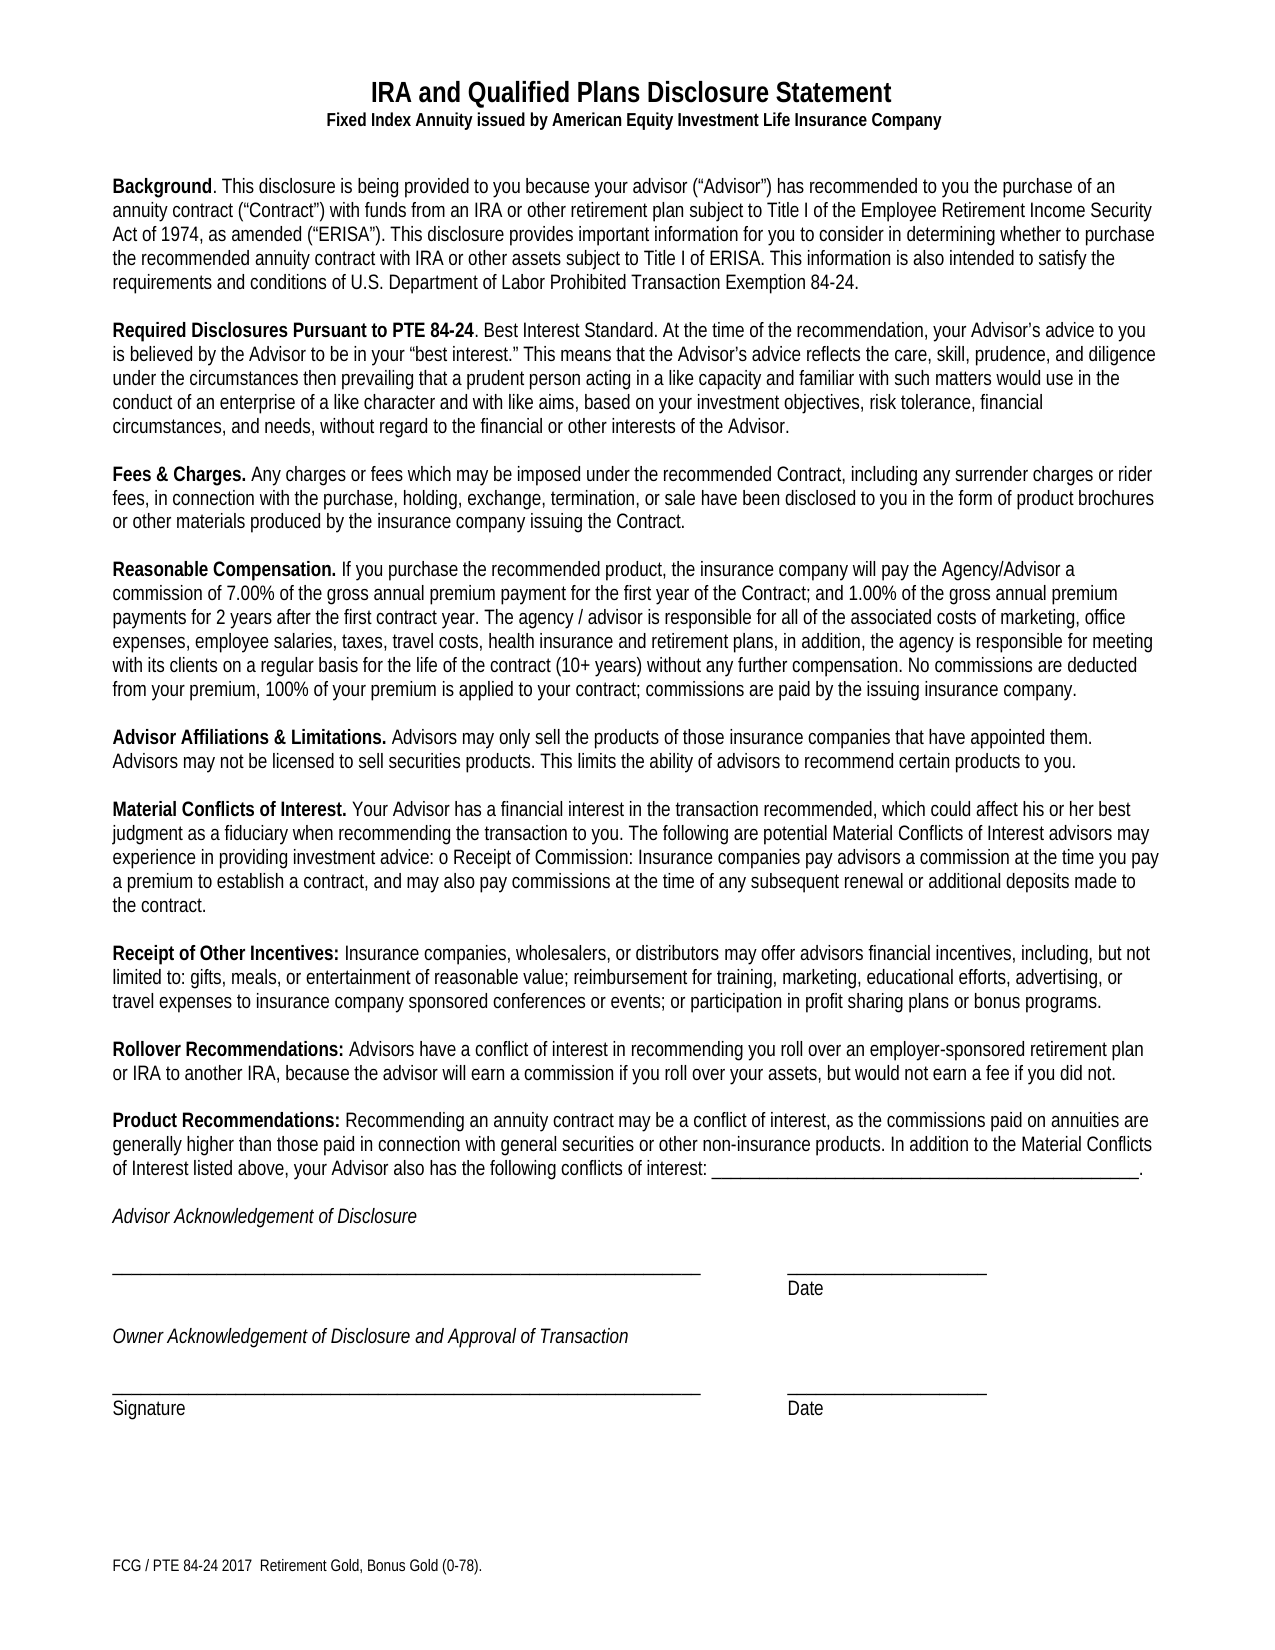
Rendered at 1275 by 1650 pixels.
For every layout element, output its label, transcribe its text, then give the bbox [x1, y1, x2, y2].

text Advisor Acknowledgement of Disclosure [112, 1204, 1162, 1228]
text Reasonable Compensation. If you purchase the recommended product, the insurance company will pay the Agency/Advisor a commission of 7.00% of the gross annual premium payment for the first year of the Contract; and 1.00% of the gross annual premium payments for 2 years after the first contract year. The agency / advisor is responsible for all of the associated costs of marketing, office expenses, employee salaries, taxes, travel costs, health insurance and retirement plans, in addition, the agency is responsible for meeting with its clients on a regular basis for the life of the contract (10+ years) without any further compensation. No commissions are deducted from your premium, 100% of your premium is applied to your contract; commissions are paid by the issuing insurance company. [112, 557, 1162, 701]
text Rollover Recommendations: Advisors have a conflict of interest in recommending you roll over an employer-sponsored retirement plan or IRA to another IRA, because the advisor will earn a commission if you roll over your assets, but would not earn a fee if you did not. [112, 1036, 1162, 1084]
text Material Conflicts of Interest. Your Advisor has a financial interest in the transaction recommended, which could affect his or her best judgment as a fiduciary when recommending the transaction to you. The following are potential Material Conflicts of Interest advisors may experience in providing investment advice: o Receipt of Commission: Insurance companies pay advisors a commission at the time you pay a premium to establish a contract, and may also pay commissions at the time of any subsequent renewal or additional deposits made to the contract. [112, 797, 1162, 917]
text Advisor Affiliations & Limitations. Advisors may only sell the products of those insurance companies that have appointed them. Advisors may not be licensed to sell securities products. This limits the ability of advisors to recommend certain products to you. [112, 725, 1162, 773]
text Required Disclosures Pursuant to PTE 84-24. Best Interest Standard. At the time of the recommendation, your Advisor’s advice to you is believed by the Advisor to be in your “best interest.” This means that the Advisor’s advice reflects the care, skill, prudence, and diligence under the circumstances then prevailing that a prudent person acting in a like capacity and familiar with such matters would use in the conduct of an enterprise of a like character and with like aims, based on your investment objectives, risk tolerance, financial circumstances, and needs, without regard to the financial or other interests of the Advisor. [112, 318, 1162, 437]
text ______________________________________________________________ _____________________ [112, 1372, 1162, 1396]
text Receipt of Other Incentives: Insurance companies, wholesalers, or distributors may offer advisors financial incentives, including, but not limited to: gifts, meals, or entertainment of reasonable value; reimbursement for training, marketing, educational efforts, advertising, or travel expenses to insurance company sponsored conferences or events; or participation in profit sharing plans or bonus programs. [112, 941, 1162, 1012]
text Owner Acknowledgement of Disclosure and Approval of Transaction [112, 1324, 1162, 1348]
text Product Recommendations: Recommending an annuity contract may be a conflict of interest, as the commissions paid on annuities are generally higher than those paid in connection with general securities or other non-insurance products. In addition to the Material Conflicts of Interest listed above, your Advisor also has the following conflicts of interest: _____________________________________________. [112, 1108, 1162, 1180]
text Date [112, 1276, 1162, 1300]
text Fees & Charges. Any charges or fees which may be imposed under the recommended Contract, including any surrender charges or rider fees, in connection with the purchase, holding, exchange, termination, or sale have been disclosed to you in the form of product brochures or other materials produced by the insurance company issuing the Contract. [112, 461, 1162, 533]
text ______________________________________________________________ _____________________ [112, 1252, 1162, 1276]
text Background. This disclosure is being provided to you because your advisor (“Advisor”) has recommended to you the purchase of an annuity contract (“Contract”) with funds from an IRA or other retirement plan subject to Title I of the Employee Retirement Income Security Act of 1974, as amended (“ERISA”). This disclosure provides important information for you to consider in determining whether to purchase the recommended annuity contract with IRA or other assets subject to Title I of ERISA. This information is also intended to satisfy the requirements and conditions of U.S. Department of Labor Prohibited Transaction Exemption 84-24. [112, 174, 1162, 294]
text Signature Date [112, 1396, 1162, 1420]
